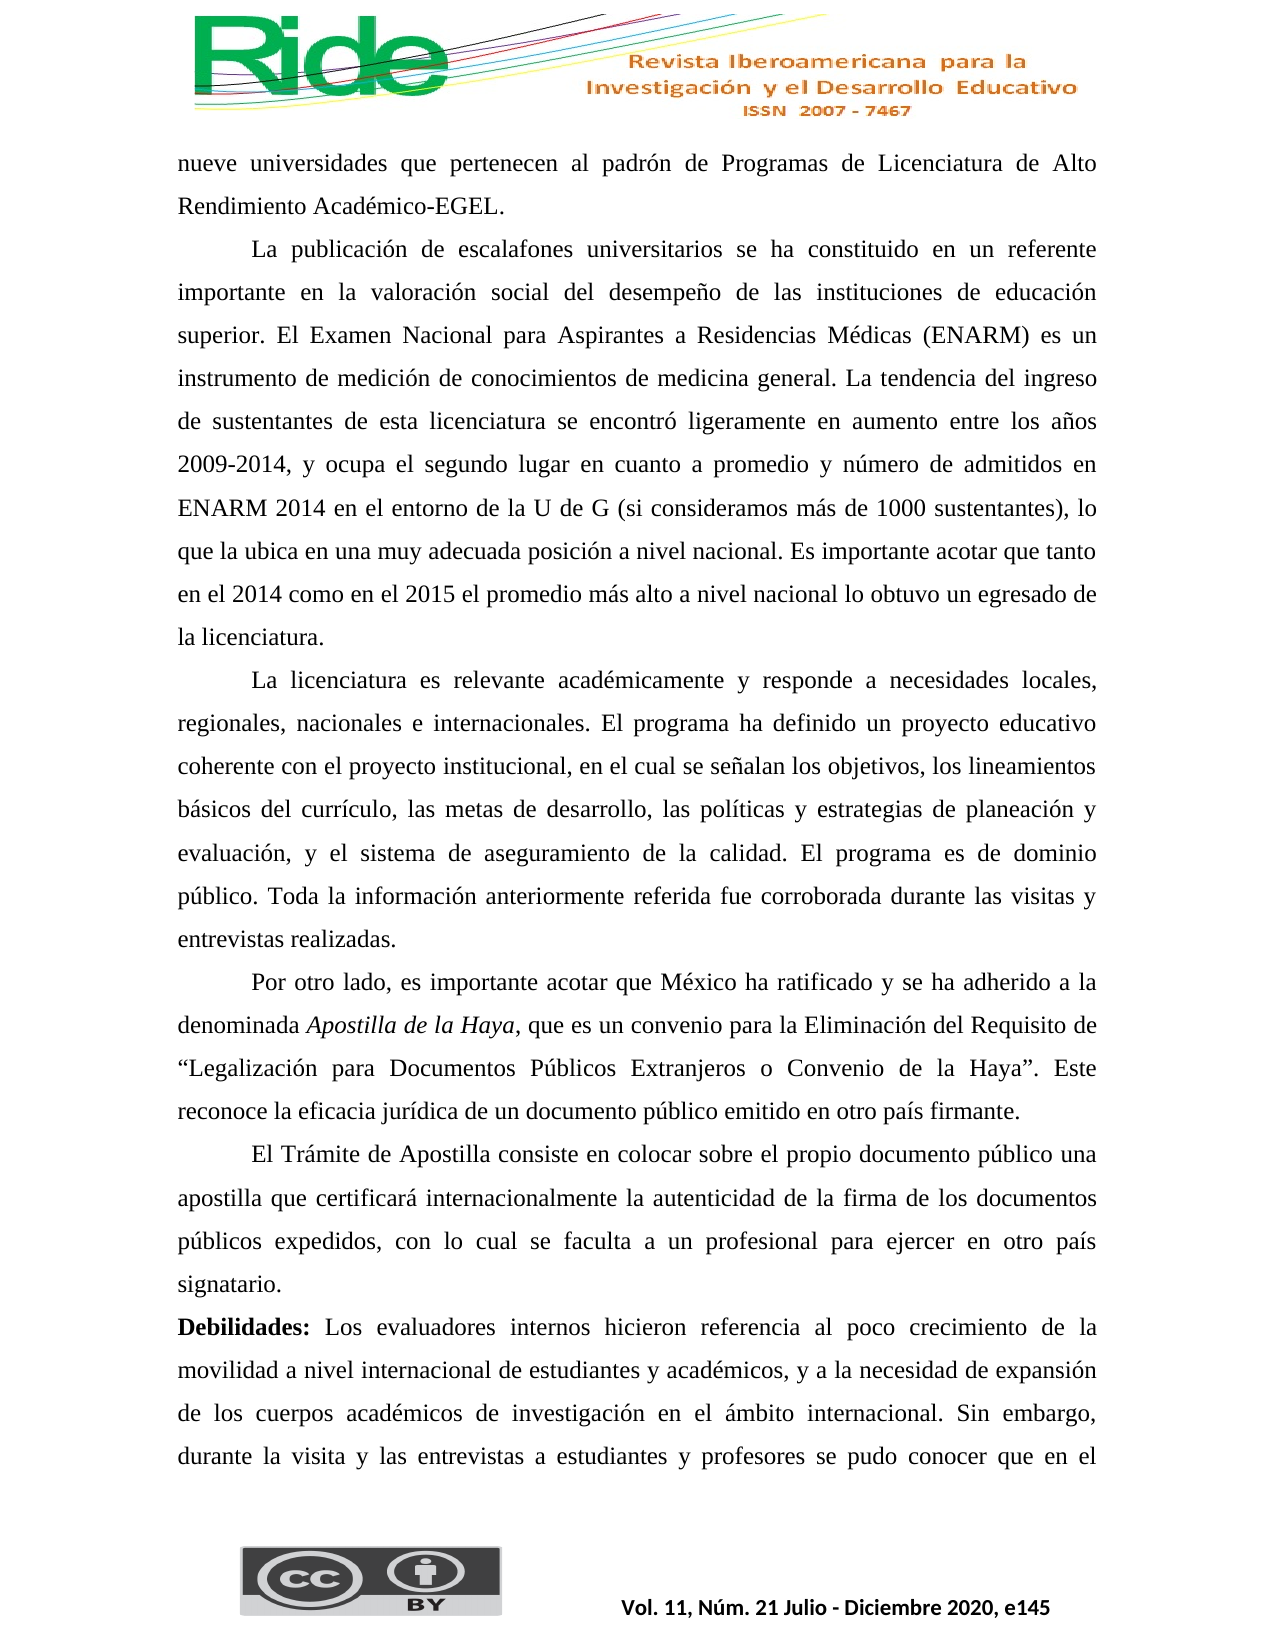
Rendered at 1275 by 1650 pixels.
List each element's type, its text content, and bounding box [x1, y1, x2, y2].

text Por otro lado, es importante acotar que México ha ratificado y se ha adherido a la denominada Apostilla de la Haya, que es un convenio para la Eliminación del Requisito de “Legalización para Documentos Públicos Extranjeros o Convenio de la Haya”. Este reconoce la eficacia jurídica de un documento público emitido en otro país firmante. [177, 967, 1098, 1125]
text La licenciatura es relevante académicamente y responde a necesidades locales, regionales, nacionales e internacionales. El programa ha definido un proyecto educativo coherente con el proyecto institucional, en el cual se señalan los objetivos, los lineamientos básicos del currículo, las metas de desarrollo, las políticas y estrategias de planeación y evaluación, y el sistema de aseguramiento de la calidad. El programa es de dominio público. Toda la información anteriormente referida fue corroborada durante las visitas y entrevistas realizadas. [177, 665, 1098, 953]
picture [239, 1546, 503, 1616]
text El Trámite de Apostilla consiste en colocar sobre el propio documento público una apostilla que certificará internacionalmente la autenticidad de la firma de los documentos públicos expedidos, con lo cual se faculta a un profesional para ejercer en otro país signatario. [177, 1139, 1098, 1298]
picture [194, 14, 1081, 119]
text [177, 1312, 1098, 1470]
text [177, 148, 1098, 219]
text La publicación de escalafones universitarios se ha constituido en un referente importante en la valoración social del desempeño de las instituciones de educación superior. El Examen Nacional para Aspirantes a Residencias Médicas (ENARM) es un instrumento de medición de conocimientos de medicina general. La tendencia del ingreso de sustentantes de esta licenciatura se encontró ligeramente en aumento entre los años 2009-2014, y ocupa el segundo lugar en cuanto a promedio y número de admitidos en ENARM 2014 en el entorno de la U de G (si consideramos más de 1000 sustentantes), lo que la ubica en una muy adecuada posición a nivel nacional. Es importante acotar que tanto en el 2014 como en el 2015 el promedio más alto a nivel nacional lo obtuvo un egresado de la licenciatura. [177, 234, 1098, 651]
